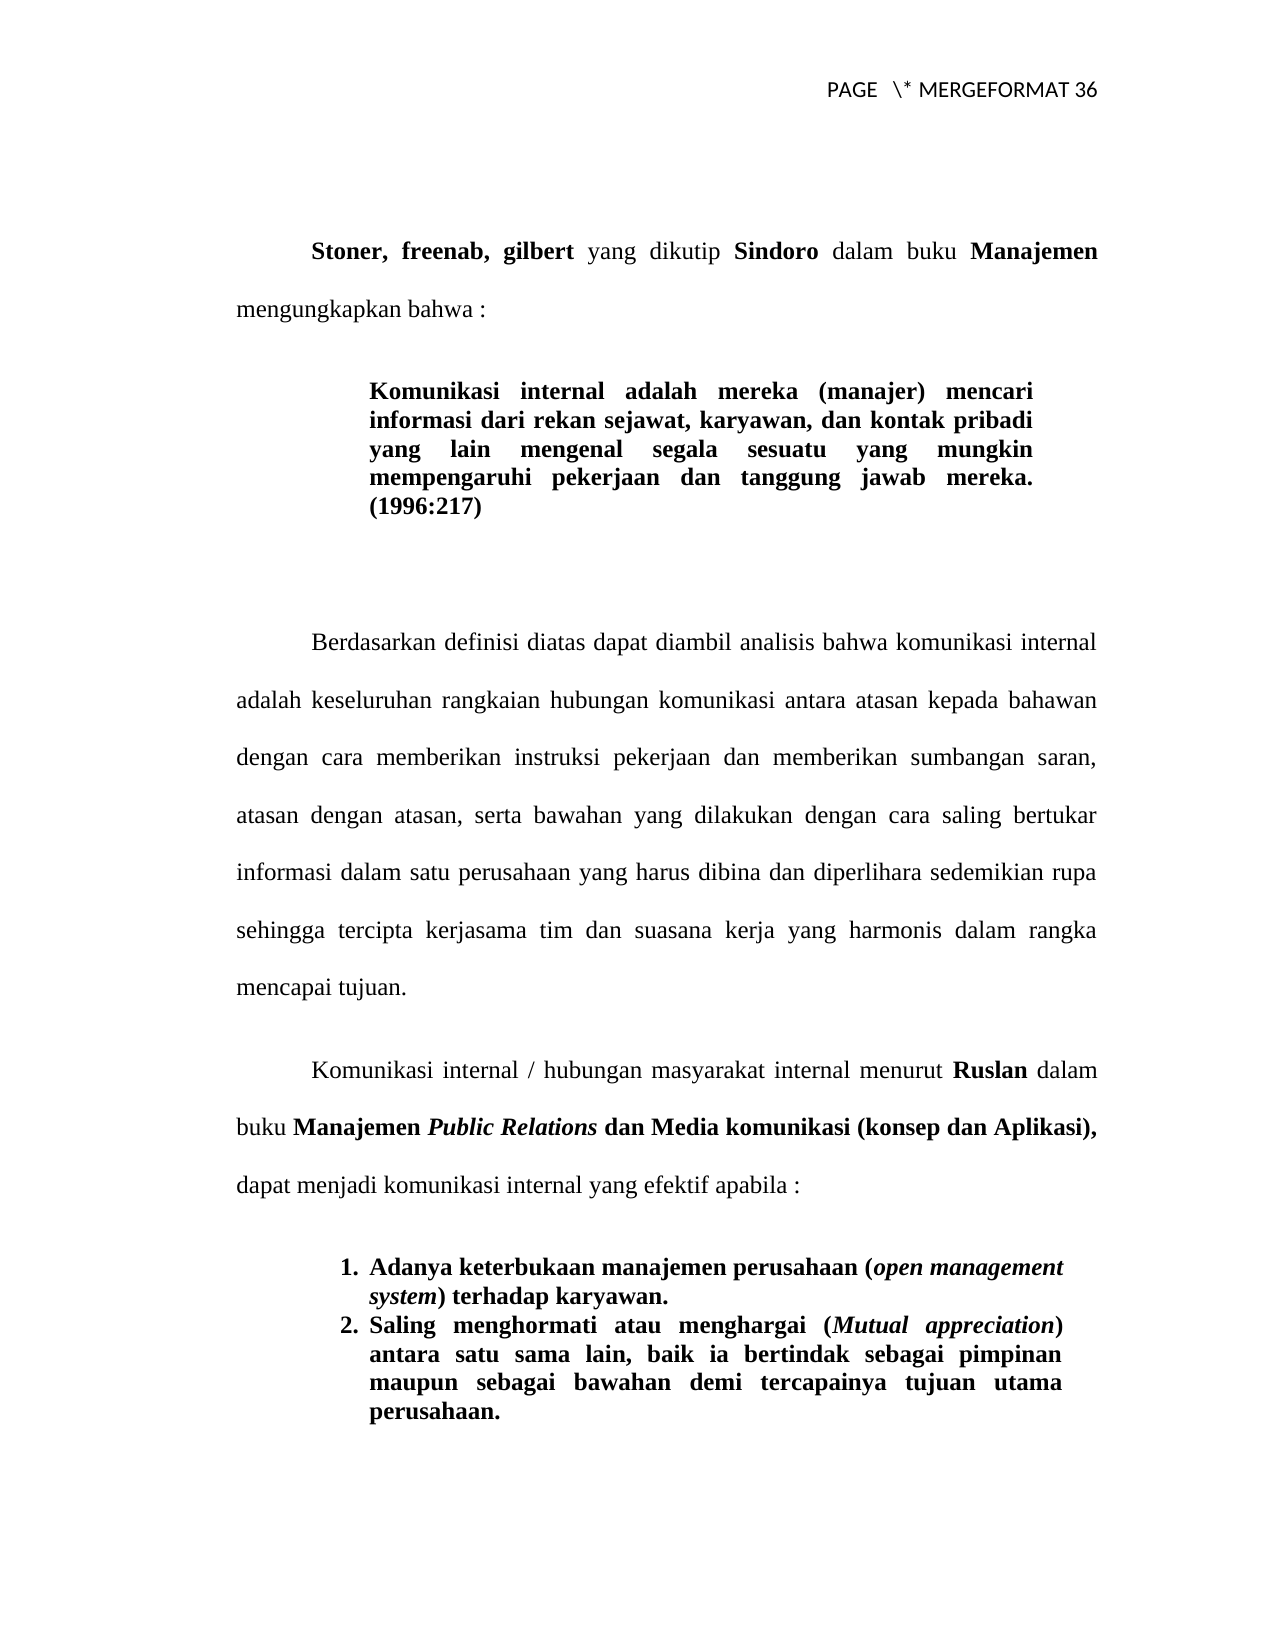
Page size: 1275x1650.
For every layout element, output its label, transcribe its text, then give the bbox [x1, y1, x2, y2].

text Komunikasi internal adalah mereka (manajer) mencari informasi dari rekan sejawat, karyawan, dan kontak pribadi yang lain mengenal segala sesuatu yang mungkin mempengaruhi pekerjaan dan tanggung jawab mereka. (1996:217) [369, 376, 1034, 520]
text Berdasarkan definisi diatas dapat diambil analisis bahwa komunikasi internal adalah keseluruhan rangkaian hubungan komunikasi antara atasan kepada bahawan dengan cara memberikan instruksi pekerjaan dan memberikan sumbangan saran, atasan dengan atasan, serta bawahan yang dilakukan dengan cara saling bertukar informasi dalam satu perusahaan yang harus dibina dan diperlihara sedemikian rupa sehingga tercipta kerjasama tim dan suasana kerja yang harmonis dalam rangka mencapai tujuan. [236, 627, 1098, 1001]
text Komunikasi internal / hubungan masyarakat internal menurut Ruslan dalam buku Manajemen Public Relations dan Media komunikasi (konsep dan Aplikasi), dapat menjadi komunikasi internal yang efektif apabila : [236, 1055, 1098, 1199]
list Adanya keterbukaan manajemen perusahaan (open management system) terhadap karyawan. [340, 1252, 1063, 1310]
list Saling menghormati atau menghargai (Mutual appreciation) antara satu sama lain, baik ia bertindak sebagai pimpinan maupun sebagai bawahan demi tercapainya tujuan utama perusahaan. [340, 1310, 1063, 1425]
text Stoner, freenab, gilbert yang dikutip Sindoro dalam buku Manajemen mengungkapkan bahwa : [236, 236, 1098, 322]
